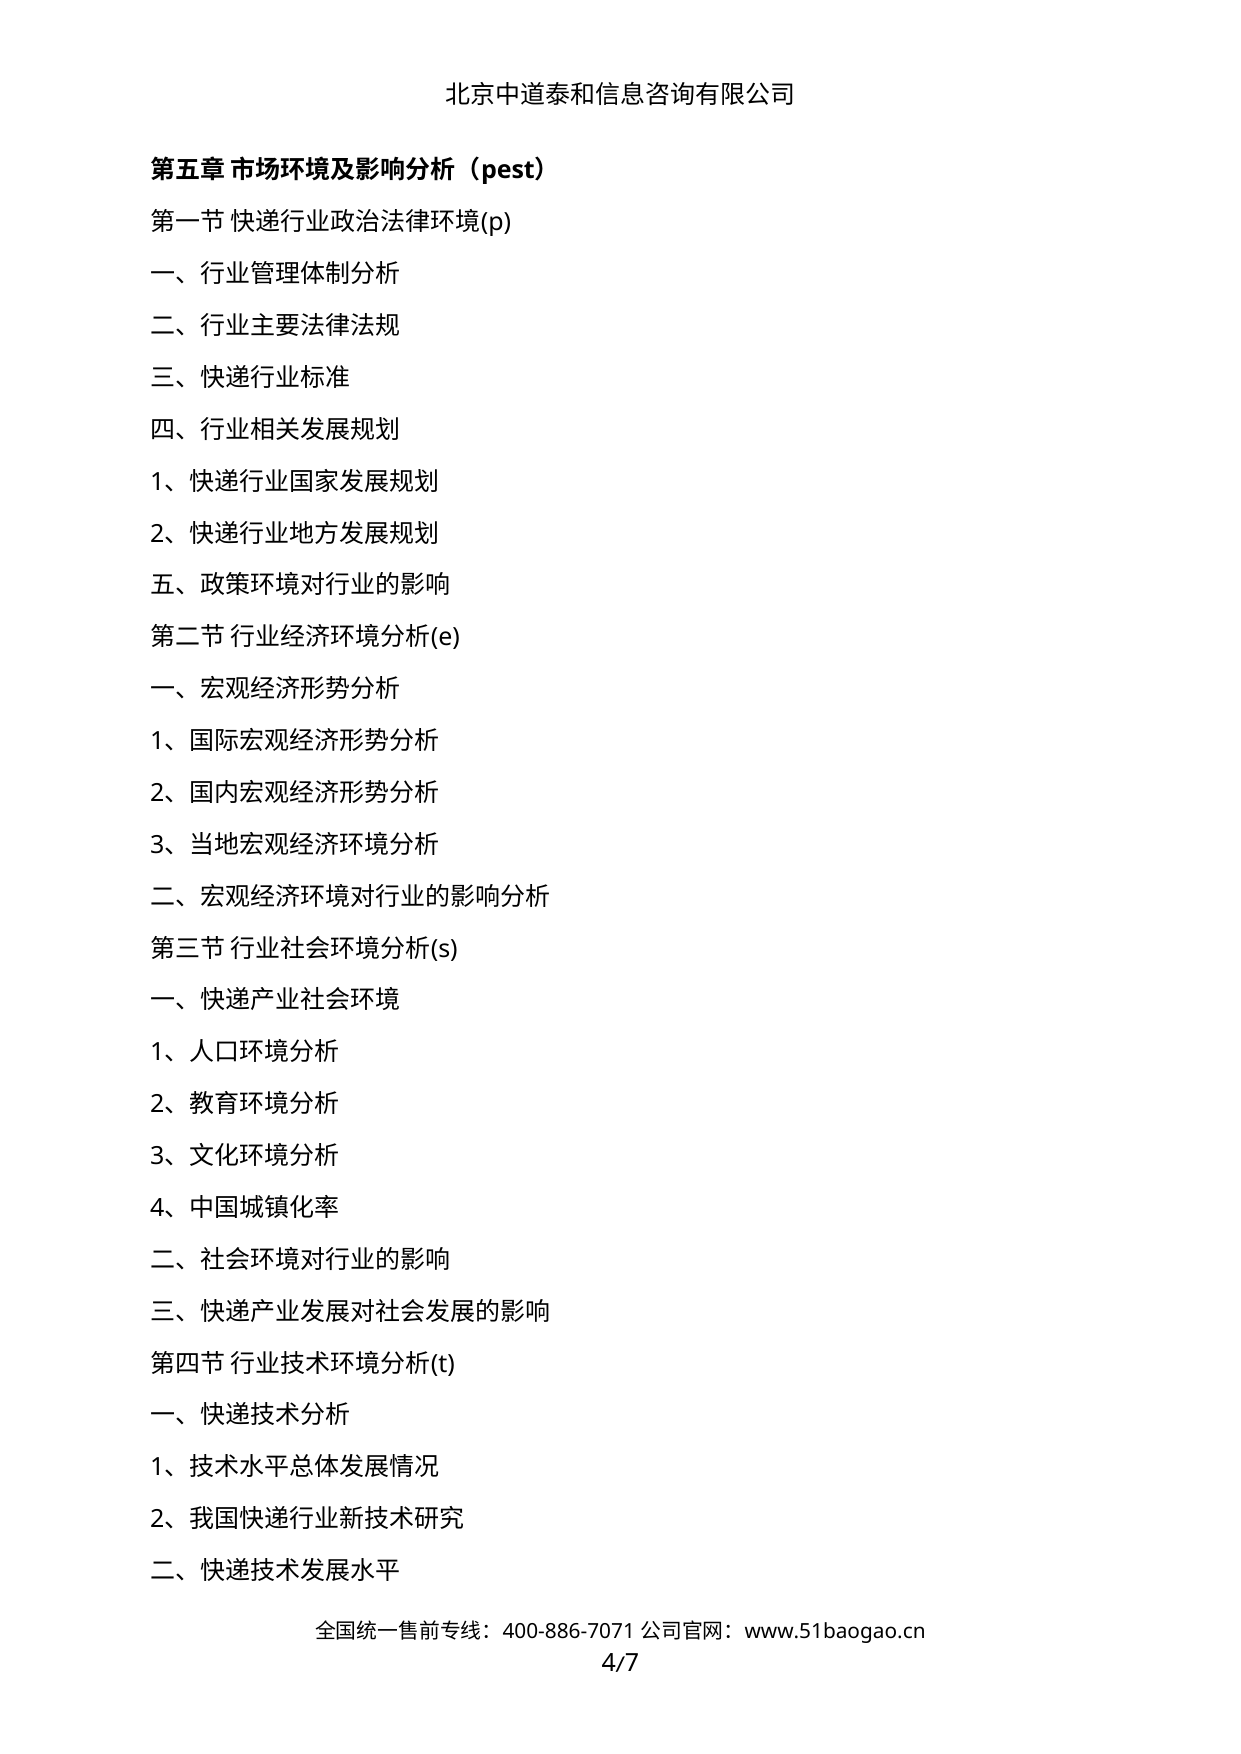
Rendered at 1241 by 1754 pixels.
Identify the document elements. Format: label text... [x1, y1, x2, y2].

text 1、快递行业国家发展规划 [150, 461, 1090, 497]
text 3、当地宏观经济环境分析 [150, 824, 1090, 861]
text 二、社会环境对行业的影响 [150, 1239, 1090, 1276]
text 一、快递产业社会环境 [150, 980, 1090, 1016]
text 三、快递行业标准 [150, 357, 1090, 394]
text 第二节 行业经济环境分析(e) [150, 617, 1090, 653]
text 二、行业主要法律法规 [150, 306, 1090, 342]
text 2、快递行业地方发展规划 [150, 513, 1090, 549]
text 第一节 快递行业政治法律环境(p) [150, 202, 1090, 238]
text 第四节 行业技术环境分析(t) [150, 1343, 1090, 1379]
text 三、快递产业发展对社会发展的影响 [150, 1291, 1090, 1327]
text 1、人口环境分析 [150, 1032, 1090, 1068]
text 一、快递技术分析 [150, 1395, 1090, 1431]
text 1、国际宏观经济形势分析 [150, 721, 1090, 757]
text 第三节 行业社会环境分析(s) [150, 928, 1090, 964]
text 四、行业相关发展规划 [150, 409, 1090, 446]
text 一、行业管理体制分析 [150, 254, 1090, 290]
text 五、政策环境对行业的影响 [150, 565, 1090, 601]
text 一、宏观经济形势分析 [150, 669, 1090, 705]
text 第五章 市场环境及影响分析（pest） [150, 150, 1090, 186]
text 4、中国城镇化率 [150, 1187, 1090, 1224]
text 3、文化环境分析 [150, 1136, 1090, 1172]
text 1、技术水平总体发展情况 [150, 1447, 1090, 1483]
text 二、快递技术发展水平 [150, 1551, 1090, 1587]
text 2、教育环境分析 [150, 1084, 1090, 1120]
text 2、我国快递行业新技术研究 [150, 1499, 1090, 1535]
text 2、国内宏观经济形势分析 [150, 772, 1090, 809]
text 二、宏观经济环境对行业的影响分析 [150, 876, 1090, 912]
